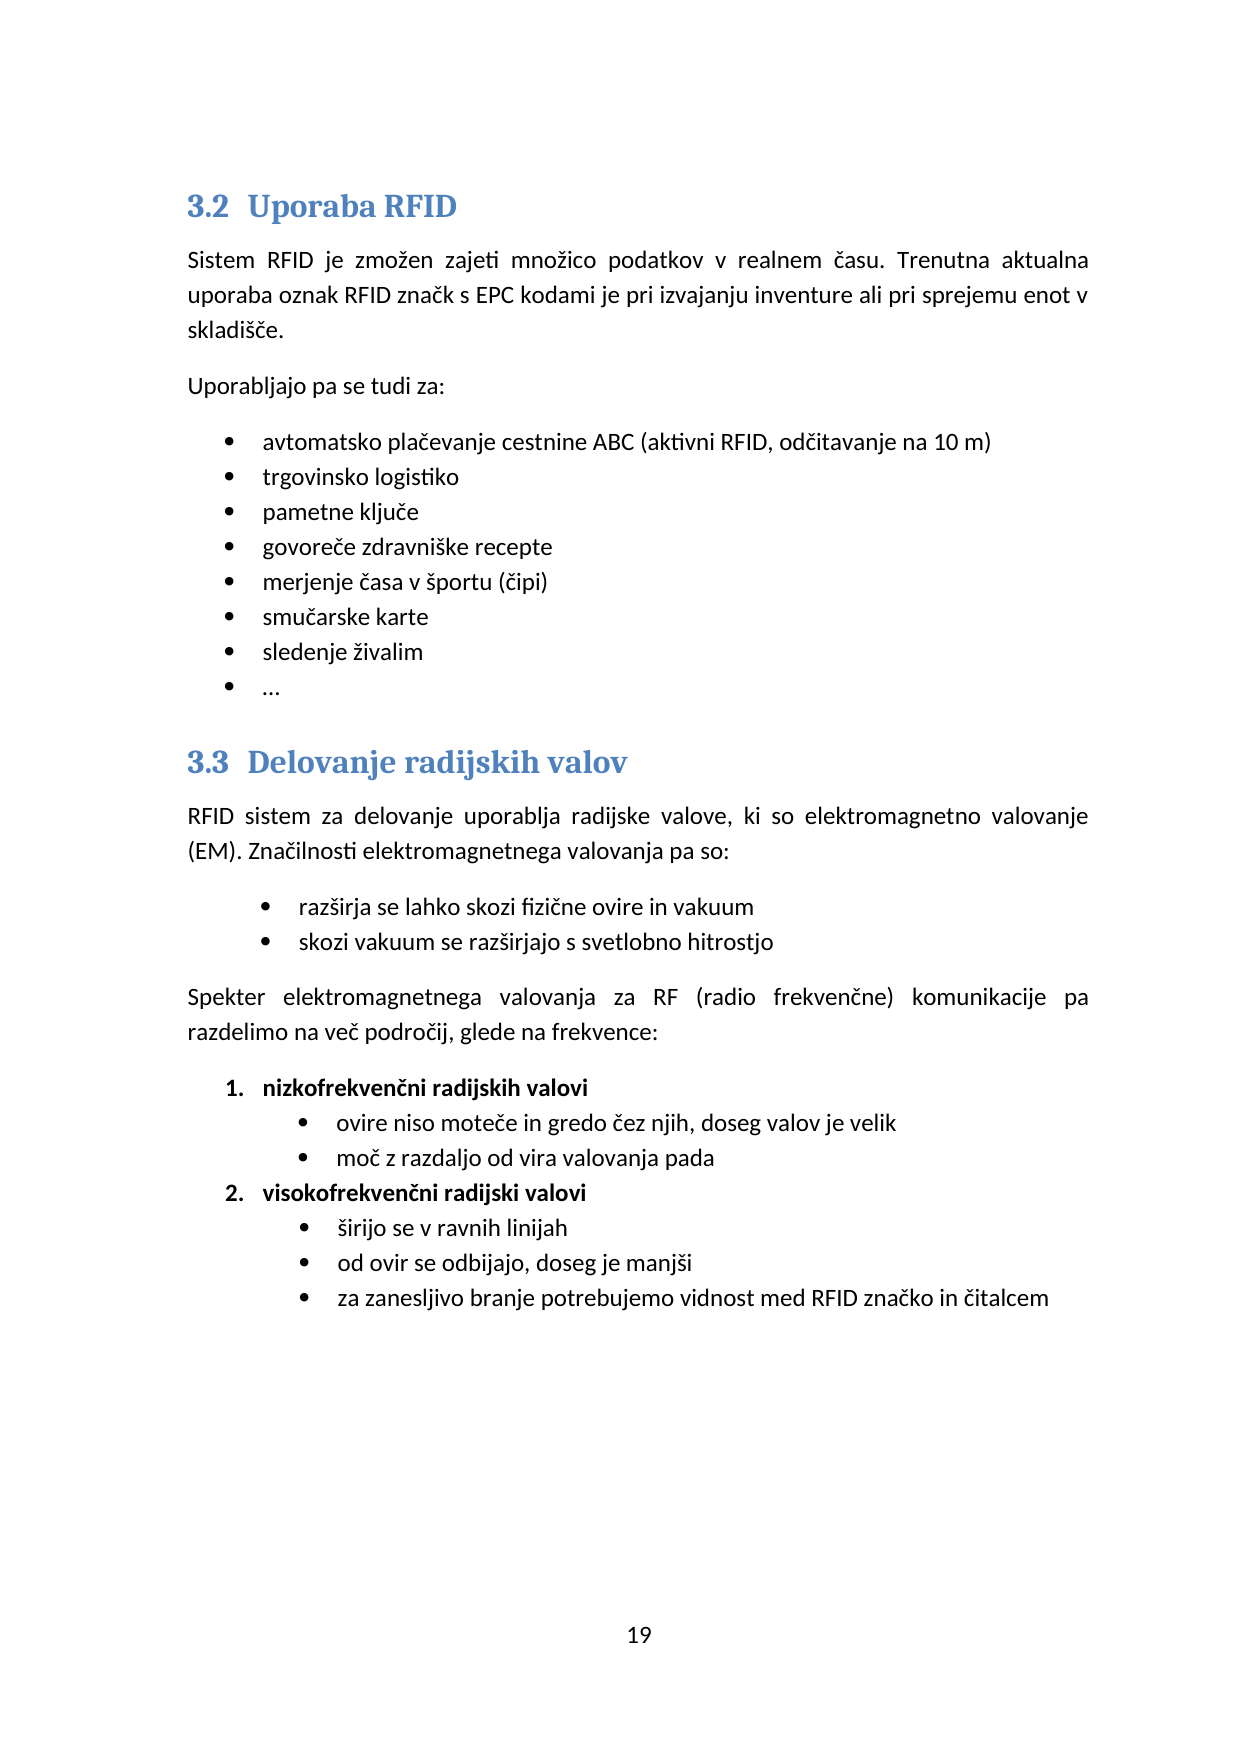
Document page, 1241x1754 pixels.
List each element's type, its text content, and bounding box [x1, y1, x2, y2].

subtitle Uporaba RFID [187, 187, 1090, 226]
list visokofrekvenčni radijski valovi [225, 1177, 1090, 1208]
list za zanesljivo branje potrebujemo vidnost med RFID značko in čitalcem [300, 1282, 1090, 1313]
list smučarske karte [225, 601, 1090, 631]
list širijo se v ravnih linijah [300, 1212, 1090, 1243]
list skozi vakuum se razširjajo s svetlobno hitrostjo [261, 926, 1090, 956]
list … [225, 671, 1090, 701]
list ovire niso moteče in gredo čez njih, doseg valov je velik [299, 1107, 1090, 1138]
list moč z razdaljo od vira valovanja pada [299, 1142, 1090, 1173]
text Uporabljajo pa se tudi za: [187, 370, 1090, 400]
list nizkofrekvenčni radijskih valovi [225, 1072, 1090, 1103]
list pametne ključe [225, 496, 1090, 526]
text Sistem RFID je zmožen zajeti množico podatkov v realnem času. Trenutna aktualna uporaba oznak RFID značk s EPC kodami je pri izvajanju inventure ali pri sprejemu enot v skladišče. [187, 244, 1090, 344]
subtitle Delovanje radijskih valov [187, 743, 1090, 782]
list sledenje živalim [225, 636, 1090, 666]
text Spekter elektromagnetnega valovanja za RF (radio frekvenčne) komunikacije pa razdelimo na več področij, glede na frekvence: [187, 981, 1090, 1047]
list trgovinsko logistiko [225, 461, 1090, 491]
list merjenje časa v športu (čipi) [225, 566, 1090, 596]
list avtomatsko plačevanje cestnine ABC (aktivni RFID, odčitavanje na 10 m) [225, 426, 1090, 456]
list od ovir se odbijajo, doseg je manjši [300, 1247, 1090, 1278]
text RFID sistem za delovanje uporablja radijske valove, ki so elektromagnetno valovanje (EM). Značilnosti elektromagnetnega valovanja pa so: [187, 800, 1090, 865]
list govoreče zdravniške recepte [225, 531, 1090, 561]
list razširja se lahko skozi fizične ovire in vakuum [261, 891, 1090, 921]
